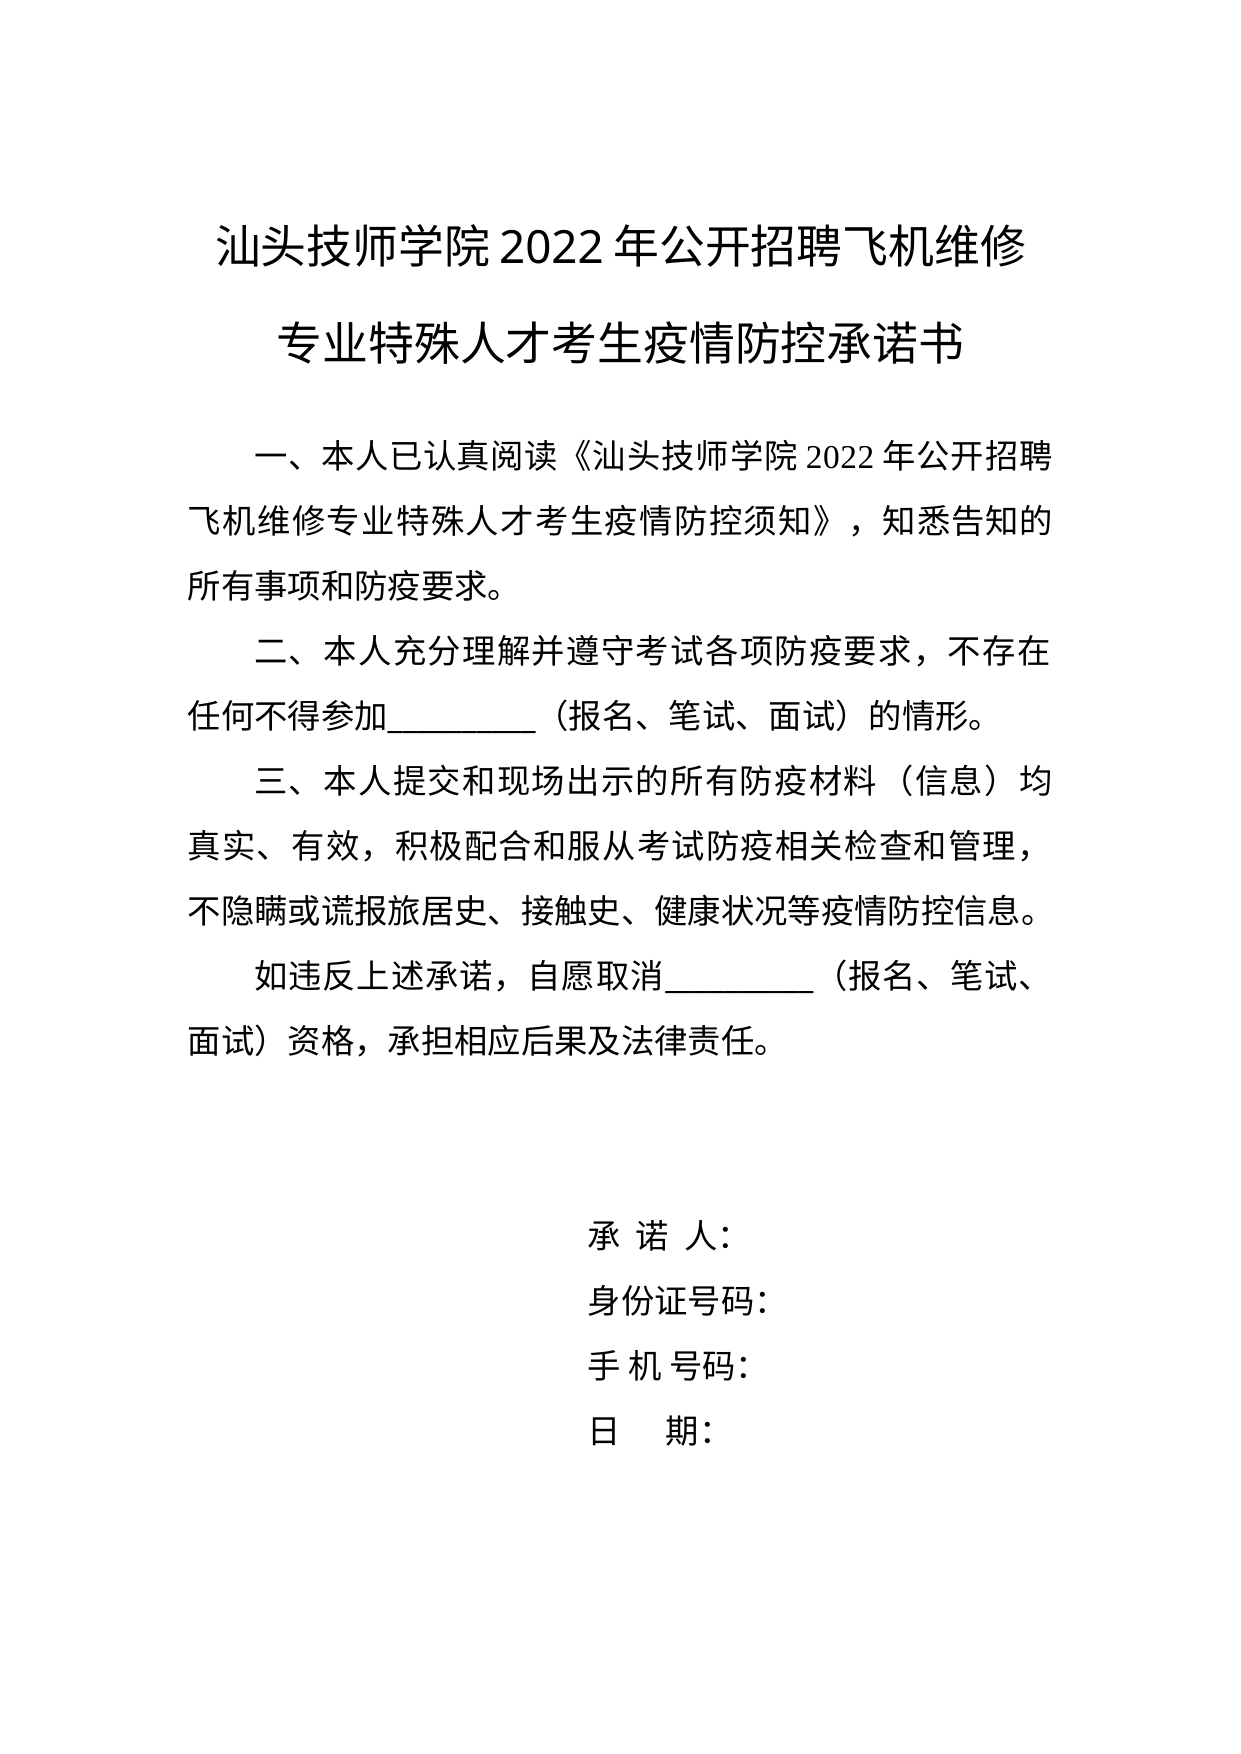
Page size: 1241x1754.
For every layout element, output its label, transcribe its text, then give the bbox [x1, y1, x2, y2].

text 汕头技师学院2022年公开招聘飞机维修 [187, 194, 1053, 292]
text 三、本人提交和现场出示的所有防疫材料（信息）均真实、有效，积极配合和服从考试防疫相关检查和管理，不隐瞒或谎报旅居史、接触史、健康状况等疫情防控信息。 [187, 747, 1053, 942]
text 手 机 号码： [187, 1332, 1053, 1397]
text 日 期： [187, 1397, 1053, 1462]
text 承 诺 人： [187, 1202, 1053, 1267]
text 如违反上述承诺，自愿取消__________（报名、笔试、面试）资格，承担相应后果及法律责任。 [187, 942, 1053, 1072]
text 专业特殊人才考生疫情防控承诺书 [187, 292, 1053, 389]
text 二、本人充分理解并遵守考试各项防疫要求，不存在任何不得参加__________（报名、笔试、面试）的情形。 [187, 617, 1053, 747]
text 一、本人已认真阅读《汕头技师学院2022年公开招聘飞机维修专业特殊人才考生疫情防控须知》，知悉告知的所有事项和防疫要求。 [187, 422, 1053, 617]
text 身份证号码： [187, 1267, 1053, 1332]
